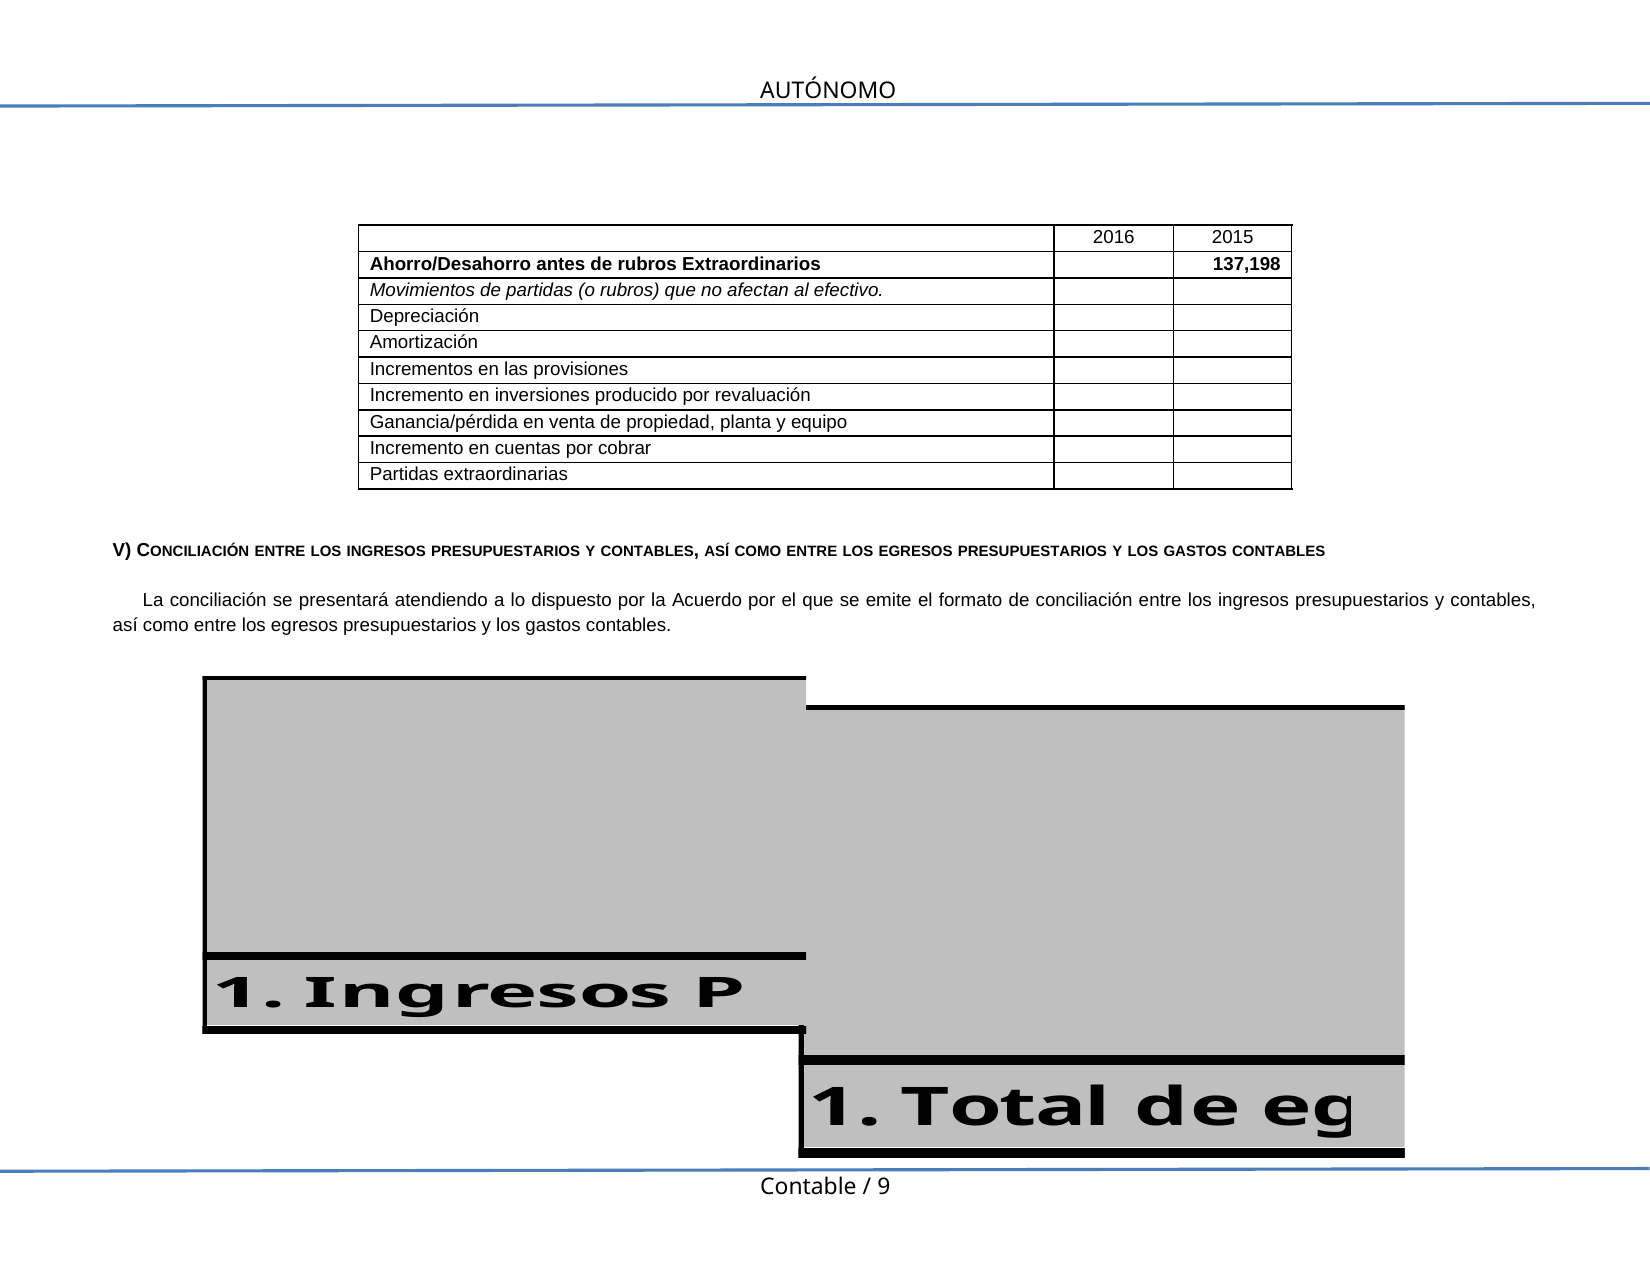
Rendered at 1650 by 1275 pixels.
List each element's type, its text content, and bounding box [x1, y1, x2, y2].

table_cell [1055, 305, 1173, 330]
table_cell [1174, 331, 1291, 356]
table_cell [1174, 463, 1291, 488]
table_cell Ahorro/Desahorro antes de rubros Extraordinarios [359, 252, 1053, 277]
table_cell [1174, 411, 1291, 435]
table_cell [1174, 358, 1291, 382]
table_cell [1055, 331, 1173, 356]
table_cell [1174, 384, 1291, 409]
table_cell [1055, 463, 1173, 488]
table_cell [1055, 279, 1173, 303]
table_header 2016 [1055, 226, 1173, 251]
table_cell Ganancia/pérdida en venta de propiedad, planta y equipo [359, 411, 1053, 435]
table_cell Movimientos de partidas (o rubros) que no afectan al efectivo. [359, 279, 1053, 303]
table_cell [1055, 411, 1173, 435]
table_cell [1174, 279, 1291, 303]
table_cell Depreciación [359, 305, 1053, 330]
table_cell [1055, 358, 1173, 382]
table_cell Incrementos en las provisiones [359, 358, 1053, 382]
table_cell Amortización [359, 331, 1053, 356]
table_cell 137,198 [1174, 252, 1291, 277]
table_cell [1174, 437, 1291, 462]
table_header [359, 226, 1053, 251]
text La conciliación se presentará atendiendo a lo dispuesto por la Acuerdo por el que se emite el formato de conciliación entre los ingresos presupuestarios y contables, así como entre los egresos presupuestarios y los gastos contables. [112, 589, 1537, 635]
table_cell Incremento en inversiones producido por revaluación [359, 384, 1053, 409]
table_cell Partidas extraordinarias [359, 463, 1053, 488]
table_cell [1174, 305, 1291, 330]
table_cell [1055, 252, 1173, 277]
text V) Conciliación entre los ingresos presupuestarios y contables, así como entre los egresos presupuestarios y los gastos contables [112, 539, 1537, 561]
table_cell Incremento en cuentas por cobrar [359, 437, 1053, 462]
table_cell [1055, 384, 1173, 409]
table_header 2015 [1174, 226, 1291, 251]
table_cell [1055, 437, 1173, 462]
